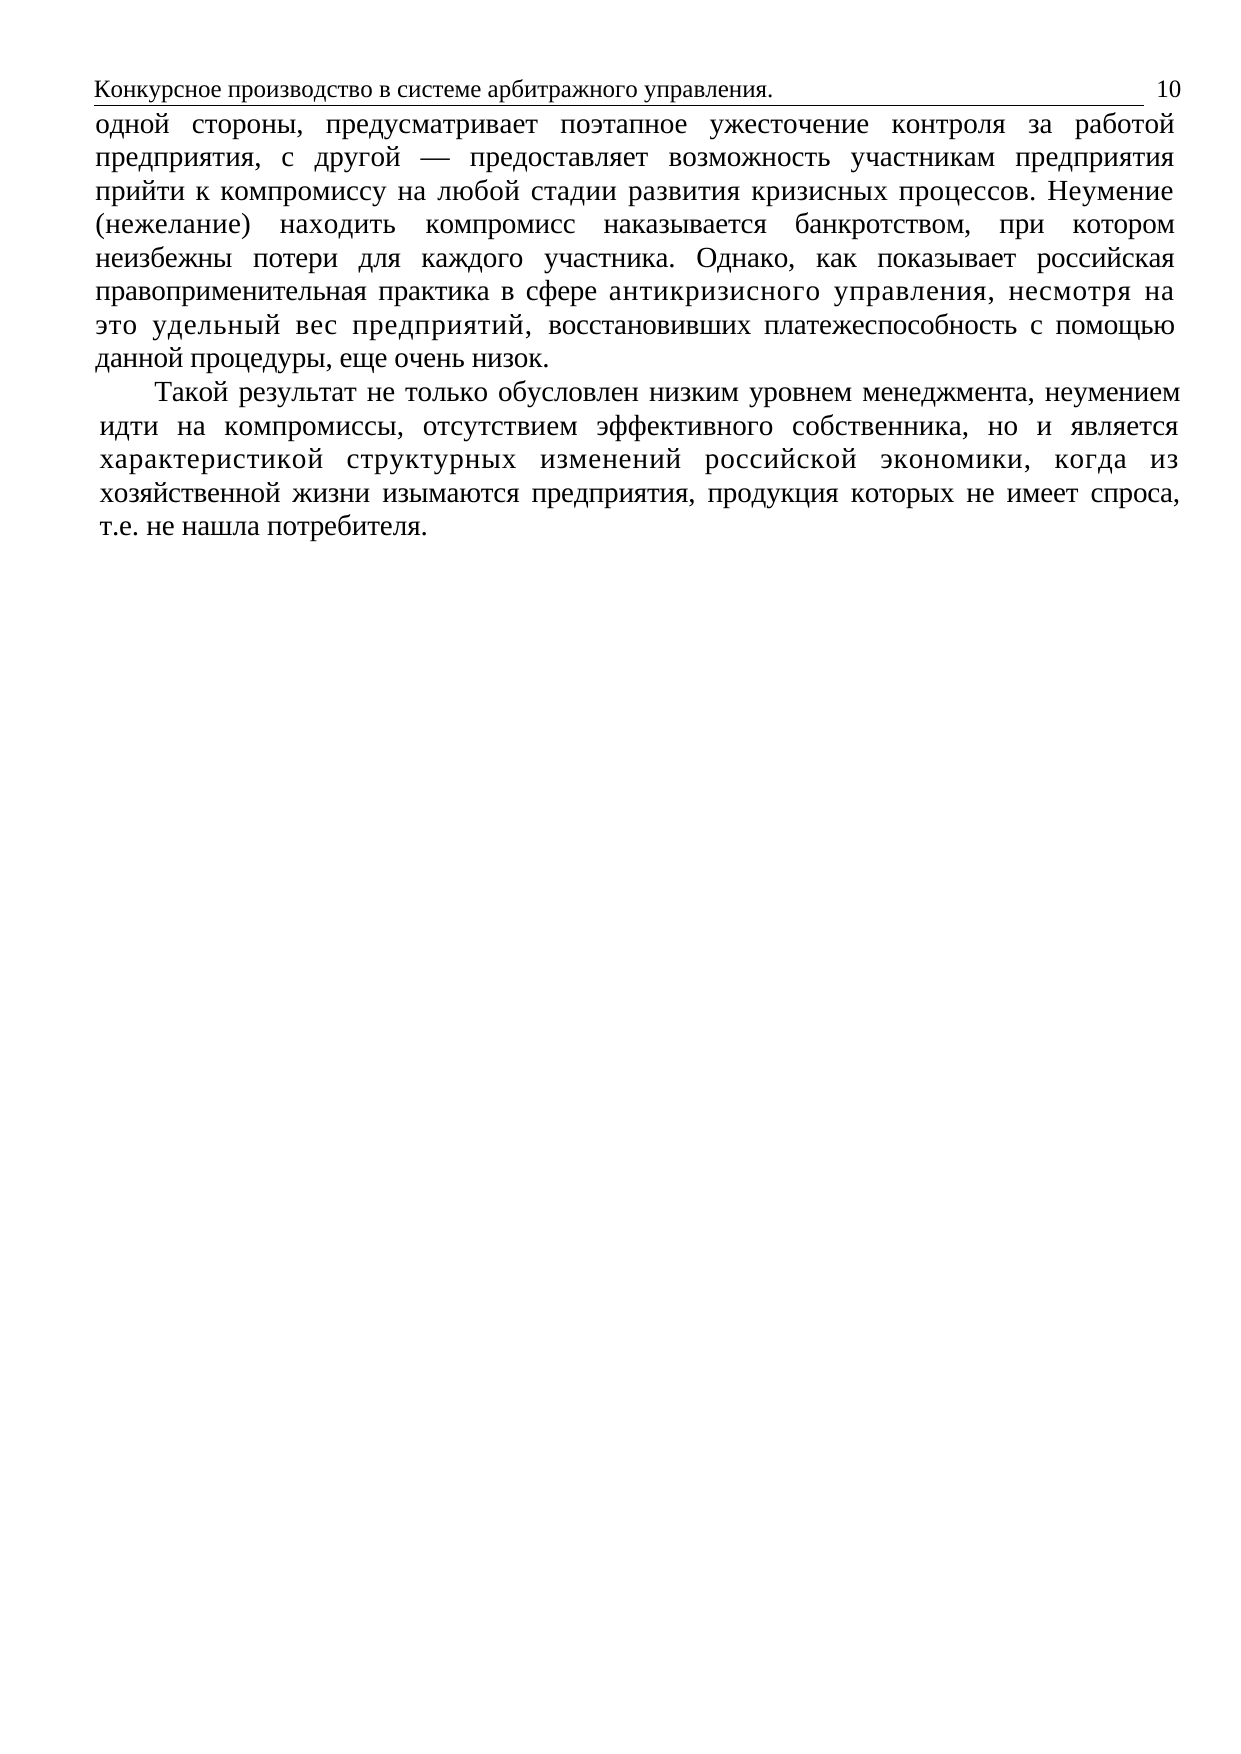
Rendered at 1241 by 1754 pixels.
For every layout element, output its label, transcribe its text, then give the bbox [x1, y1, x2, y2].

text Такой результат не только обусловлен низким уровнем менеджмента, неумением идти на компромиссы, отсутствием эффективного собственника, но и является характеристикой структурных изменений российской экономики, когда из хозяйственной жизни изымаются предприятия, продукция которых не имеет спроса, т.е. не нашла потребителя. [99, 374, 1180, 542]
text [95, 106, 1175, 374]
